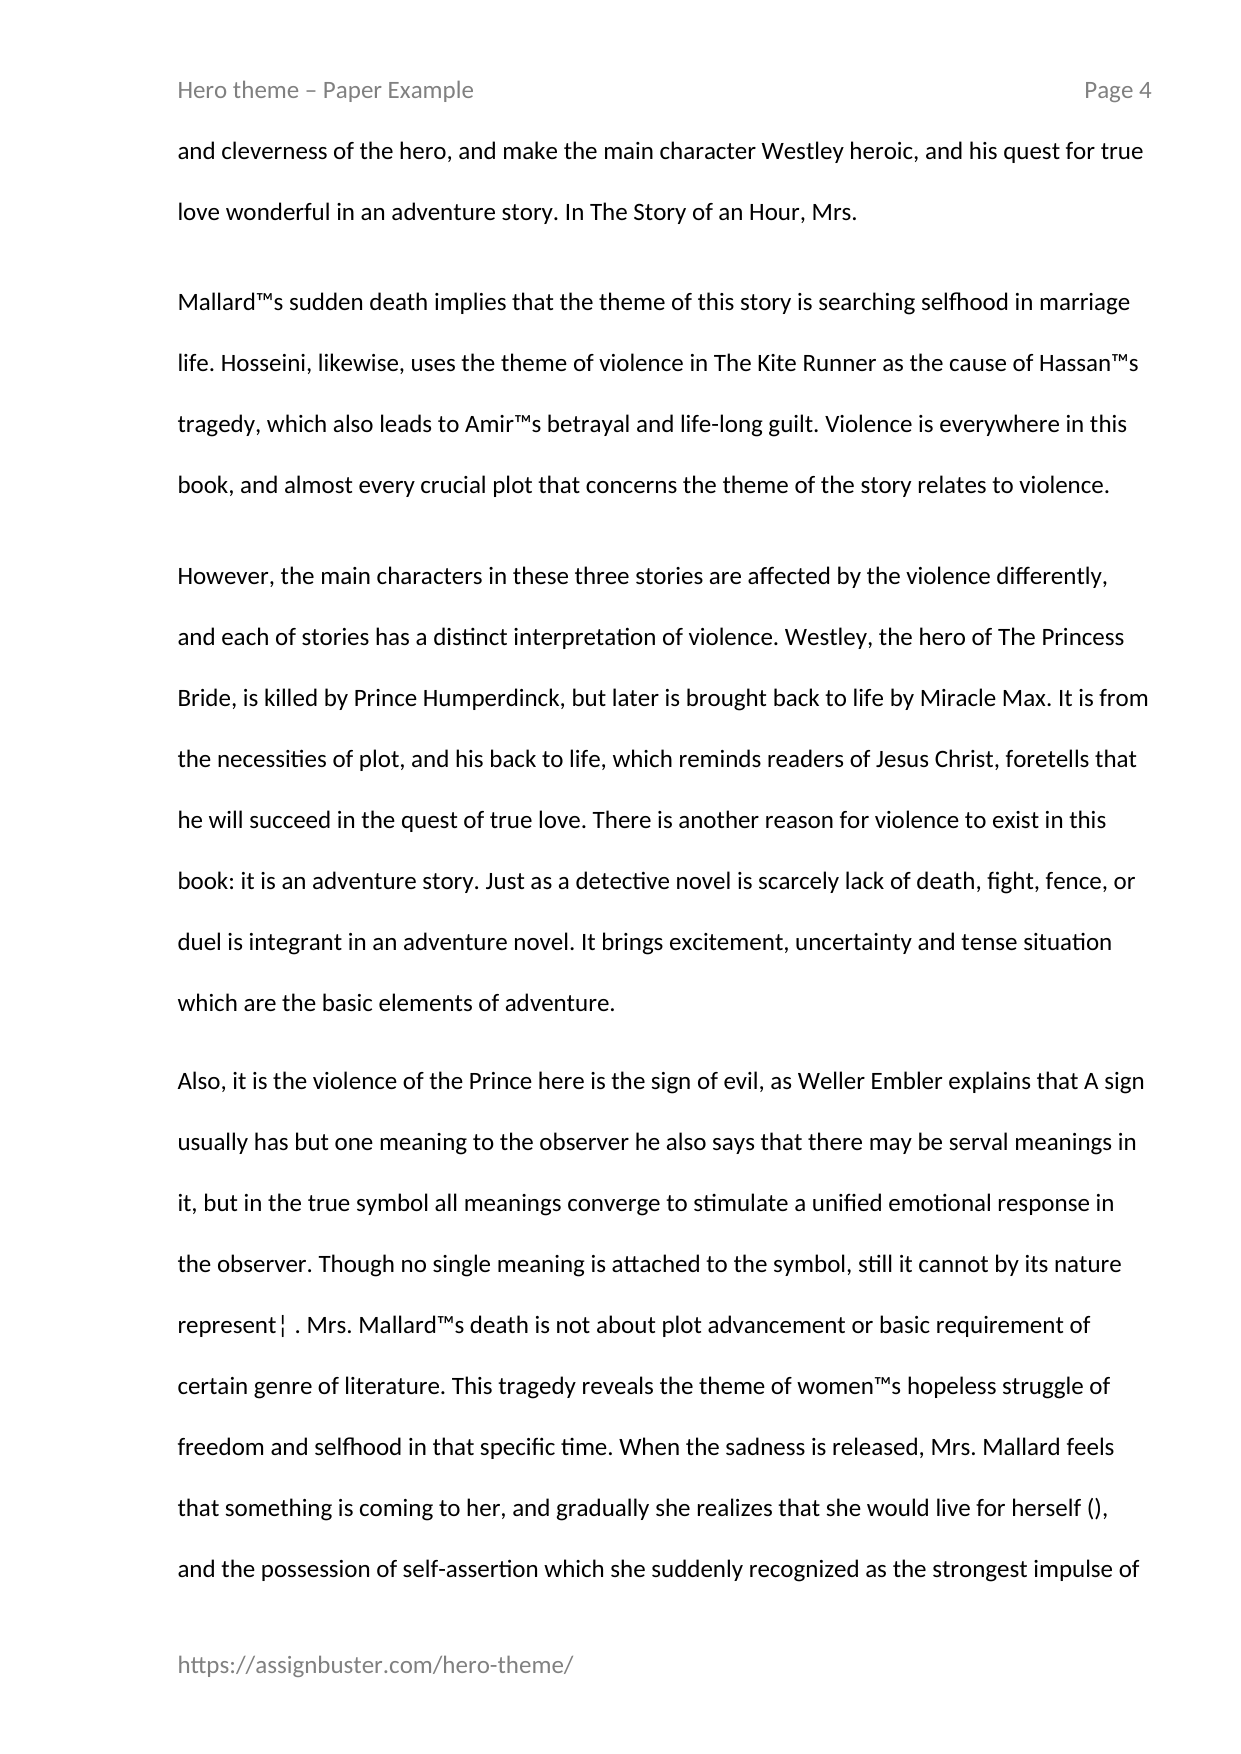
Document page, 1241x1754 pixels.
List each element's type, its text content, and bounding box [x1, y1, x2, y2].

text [177, 1065, 1152, 1584]
text However, the main characters in these three stories are affected by the violence differently, and each of stories has a distinct interpretation of violence. Westley, the hero of The Princess Bride, is killed by Prince Humperdinck, but later is brought back to life by Miracle Max. It is from the necessities of plot, and his back to life, which reminds readers of Jesus Christ, foretells that he will succeed in the quest of true love. There is another reason for violence to exist in this book: it is an adventure story. Just as a detective novel is scarcely lack of death, fight, fence, or duel is integrant in an adventure novel. It brings excitement, uncertainty and tense situation which are the basic elements of adventure. [177, 560, 1152, 1018]
text Mallard™s sudden death implies that the theme of this story is searching selfhood in marriage life. Hosseini, likewise, uses the theme of violence in The Kite Runner as the cause of Hassan™s tragedy, which also leads to Amir™s betrayal and life-long guilt. Violence is everywhere in this book, and almost every crucial plot that concerns the theme of the story relates to violence. [177, 286, 1152, 500]
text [177, 135, 1152, 226]
